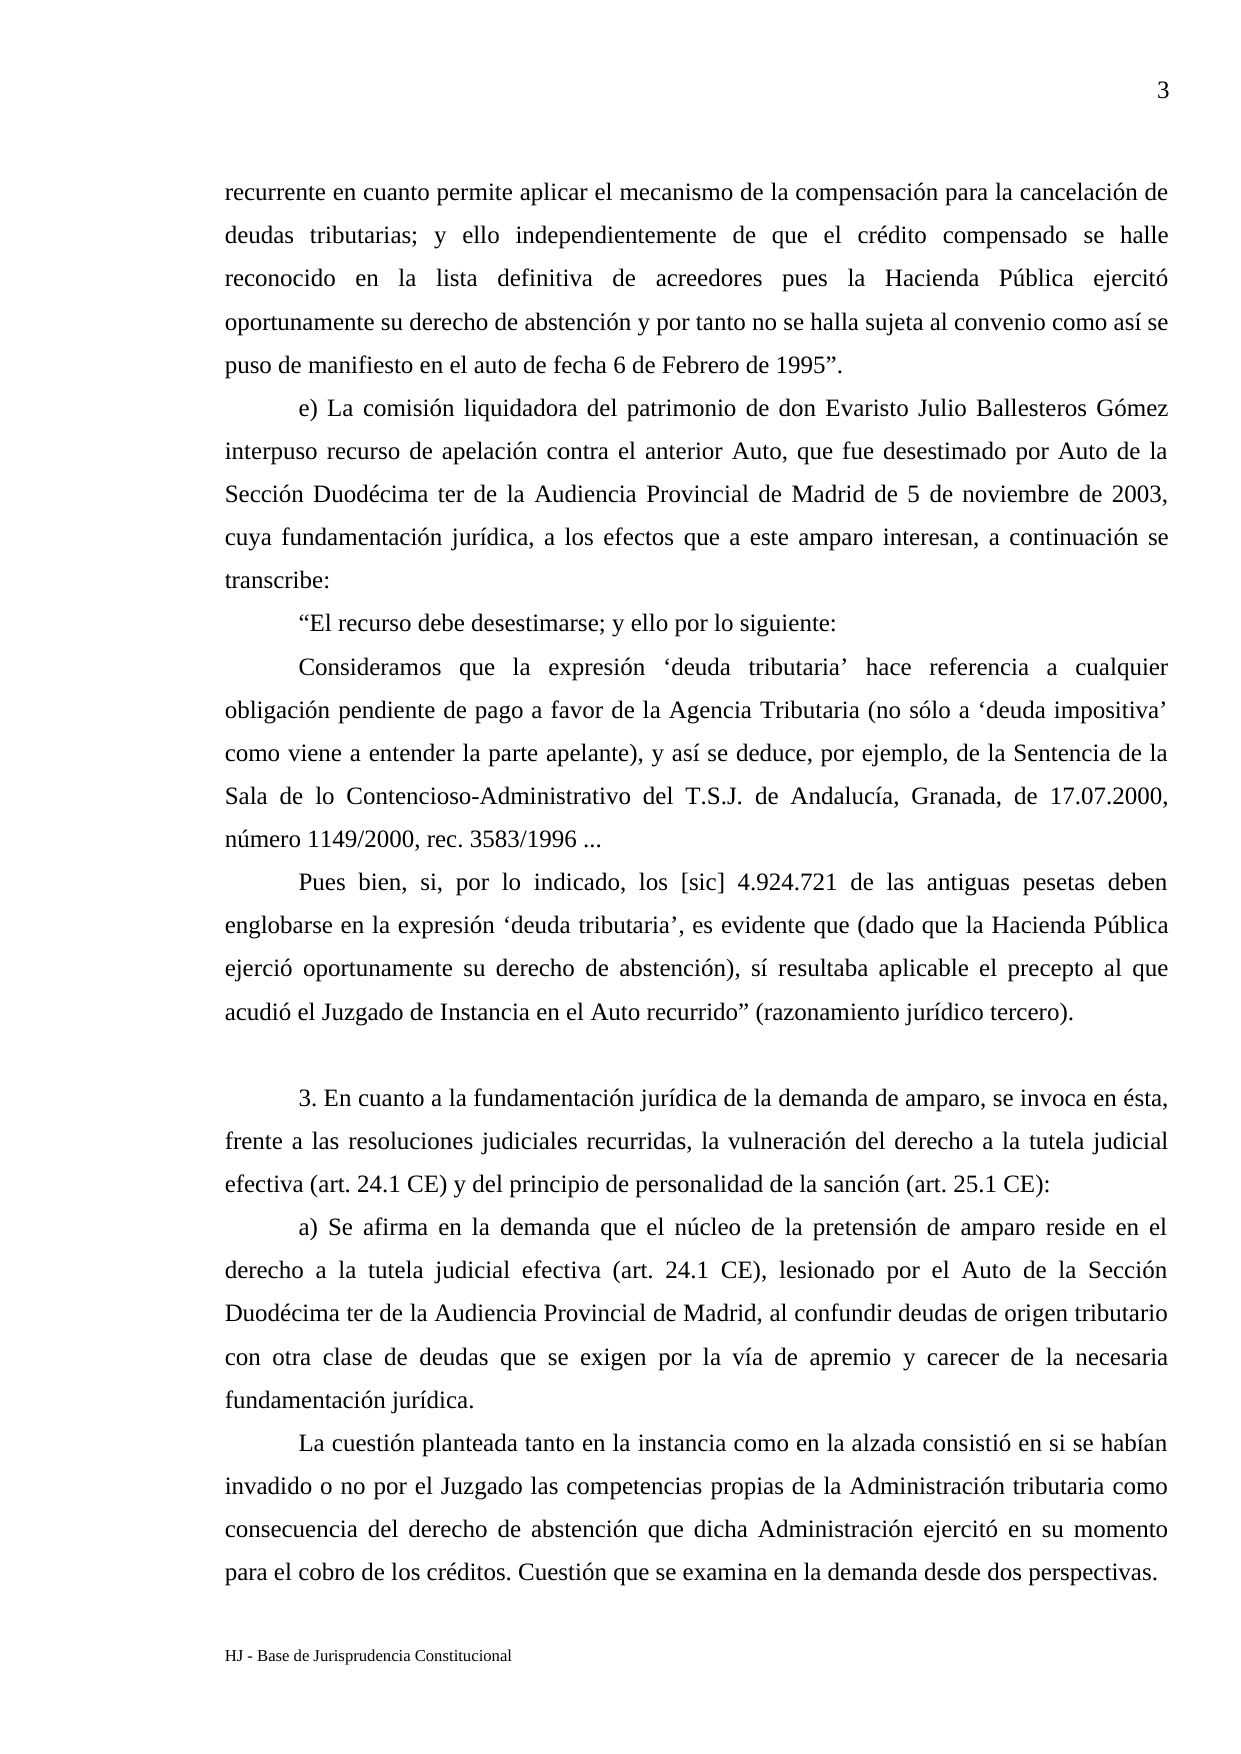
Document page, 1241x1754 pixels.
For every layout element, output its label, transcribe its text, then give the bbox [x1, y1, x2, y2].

text a) Se afirma en la demanda que el núcleo de la pretensión de amparo reside en el derecho a la tutela judicial efectiva (art. 24.1 CE), lesionado por el Auto de la Sección Duodécima ter de la Audiencia Provincial de Madrid, al confundir deudas de origen tributario con otra clase de deudas que se exigen por la vía de apremio y carecer de la necesaria fundamentación jurídica. [224, 1212, 1169, 1413]
text 3. En cuanto a la fundamentación jurídica de la demanda de amparo, se invoca en ésta, frente a las resoluciones judiciales recurridas, la vulneración del derecho a la tutela judicial efectiva (art. 24.1 CE) y del principio de personalidad de la sanción (art. 25.1 CE): [224, 1083, 1169, 1198]
text Pues bien, si, por lo indicado, los [sic] 4.924.721 de las antiguas pesetas deben englobarse en la expresión ‘deuda tributaria’, es evidente que (dado que la Hacienda Pública ejerció oportunamente su derecho de abstención), sí resultaba aplicable el precepto al que acudió el Juzgado de Instancia en el Auto recurrido” (razonamiento jurídico tercero). [224, 867, 1169, 1025]
text La cuestión planteada tanto en la instancia como en la alzada consistió en si se habían invadido o no por el Juzgado las competencias propias de la Administración tributaria como consecuencia del derecho de abstención que dicha Administración ejercitó en su momento para el cobro de los créditos. Cuestión que se examina en la demanda desde dos perspectivas. [224, 1428, 1169, 1586]
text e) La comisión liquidadora del patrimonio de don Evaristo Julio Ballesteros Gómez interpuso recurso de apelación contra el anterior Auto, que fue desestimado por Auto de la Sección Duodécima ter de la Audiencia Provincial de Madrid de 5 de noviembre de 2003, cuya fundamentación jurídica, a los efectos que a este amparo interesan, a continuación se transcribe: [224, 393, 1169, 594]
text Consideramos que la expresión ‘deuda tributaria’ hace referencia a cualquier obligación pendiente de pago a favor de la Agencia Tributaria (no sólo a ‘deuda impositiva’ como viene a entender la parte apelante), y así se deduce, por ejemplo, de la Sentencia de la Sala de lo Contencioso-Administrativo del T.S.J. de Andalucía, Granada, de 17.07.2000, número 1149/2000, rec. 3583/1996 ... [224, 652, 1169, 853]
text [224, 177, 1169, 378]
text “El recurso debe desestimarse; y ello por lo siguiente: [224, 608, 1169, 637]
